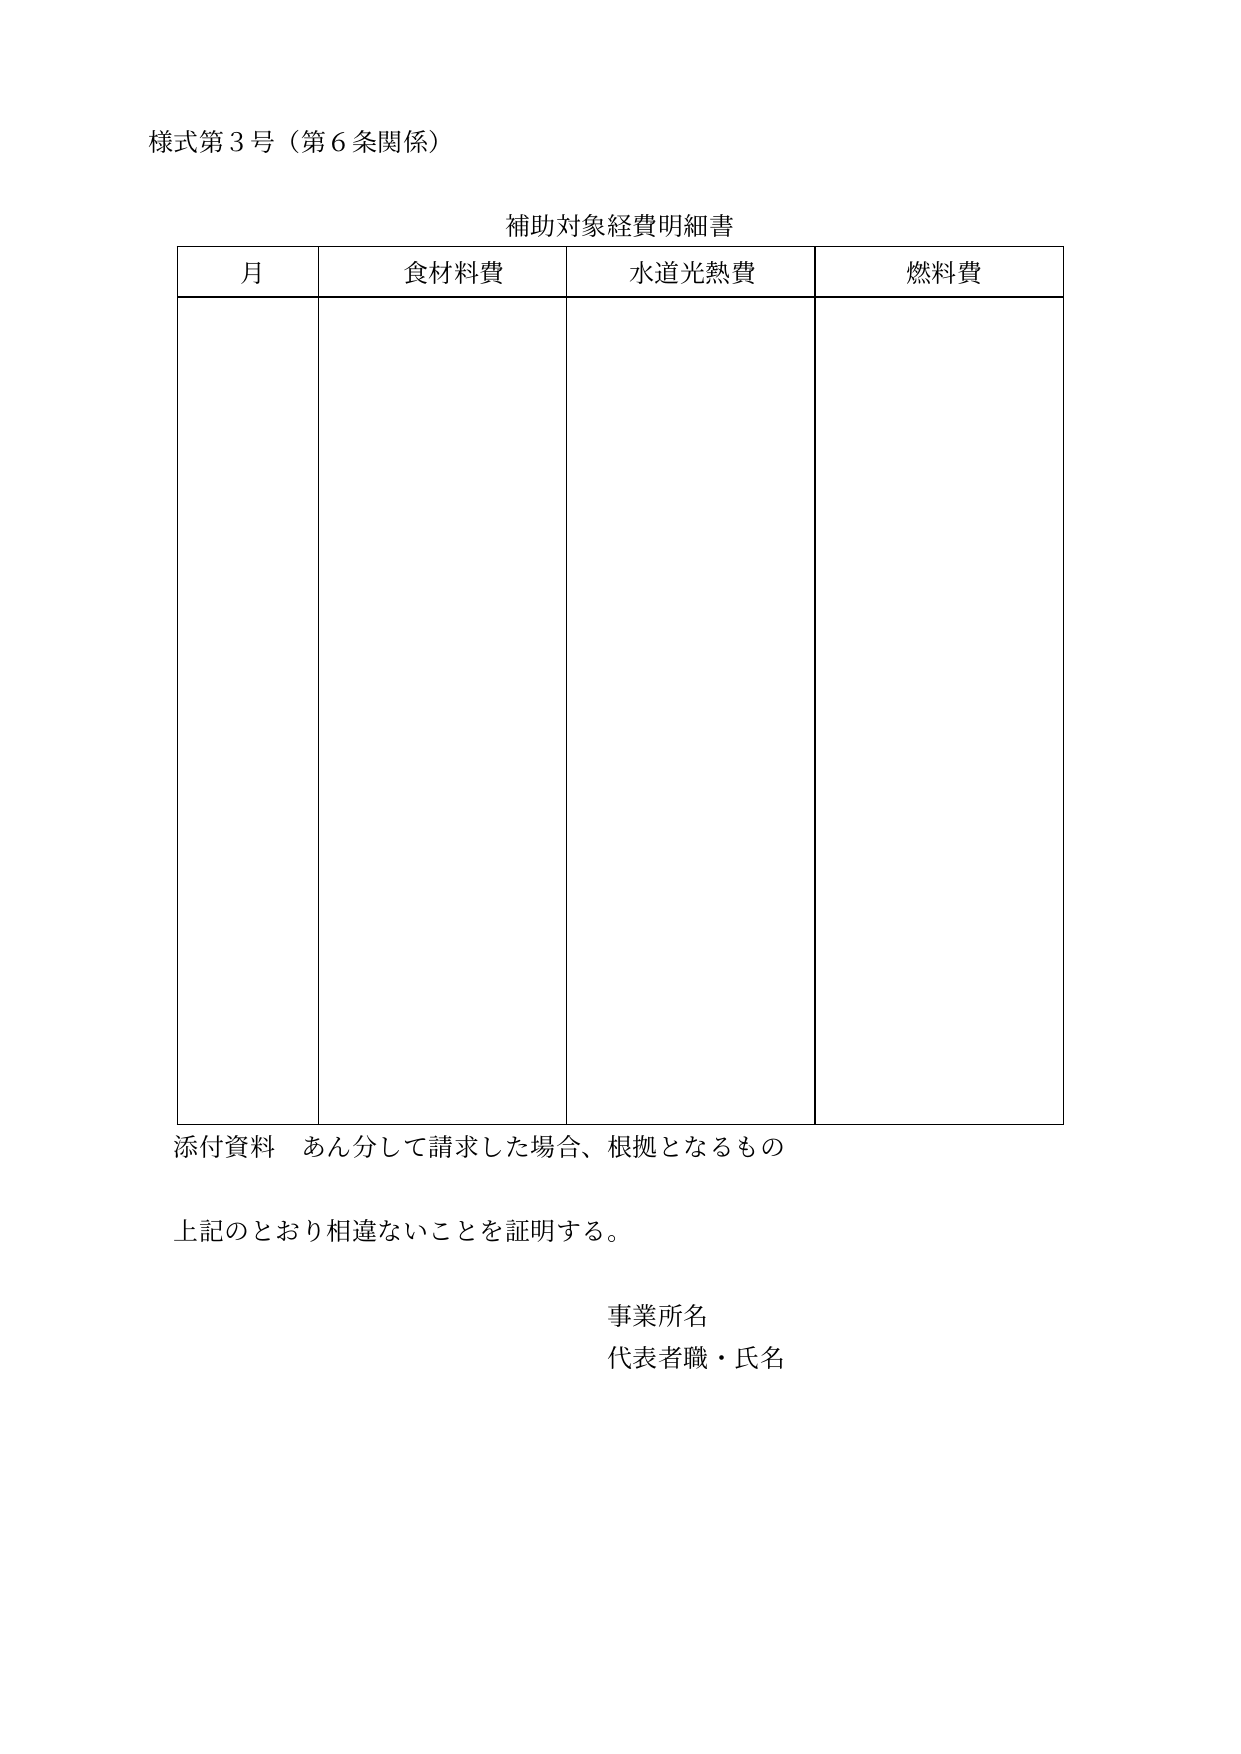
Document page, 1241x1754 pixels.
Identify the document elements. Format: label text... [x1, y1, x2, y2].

table_header 食材料費 [319, 247, 566, 296]
table_cell [816, 298, 1063, 1124]
table_cell [178, 298, 318, 1124]
table_cell [567, 298, 814, 1124]
table_cell [319, 298, 566, 1124]
text 事業所名 [148, 1293, 1092, 1335]
text 添付資料 あん分して請求した場合、根拠となるもの [148, 1125, 1092, 1167]
table_header 月 [178, 247, 318, 296]
text 様式第３号（第６条関係） [148, 119, 1092, 162]
table_header 水道光熱費 [567, 247, 814, 296]
text 上記のとおり相違ないことを証明する。 [148, 1209, 1092, 1251]
text 代表者職・氏名 [148, 1335, 1092, 1377]
text 補助対象経費明細書 [148, 204, 1092, 246]
table_header 燃料費 [816, 247, 1063, 296]
